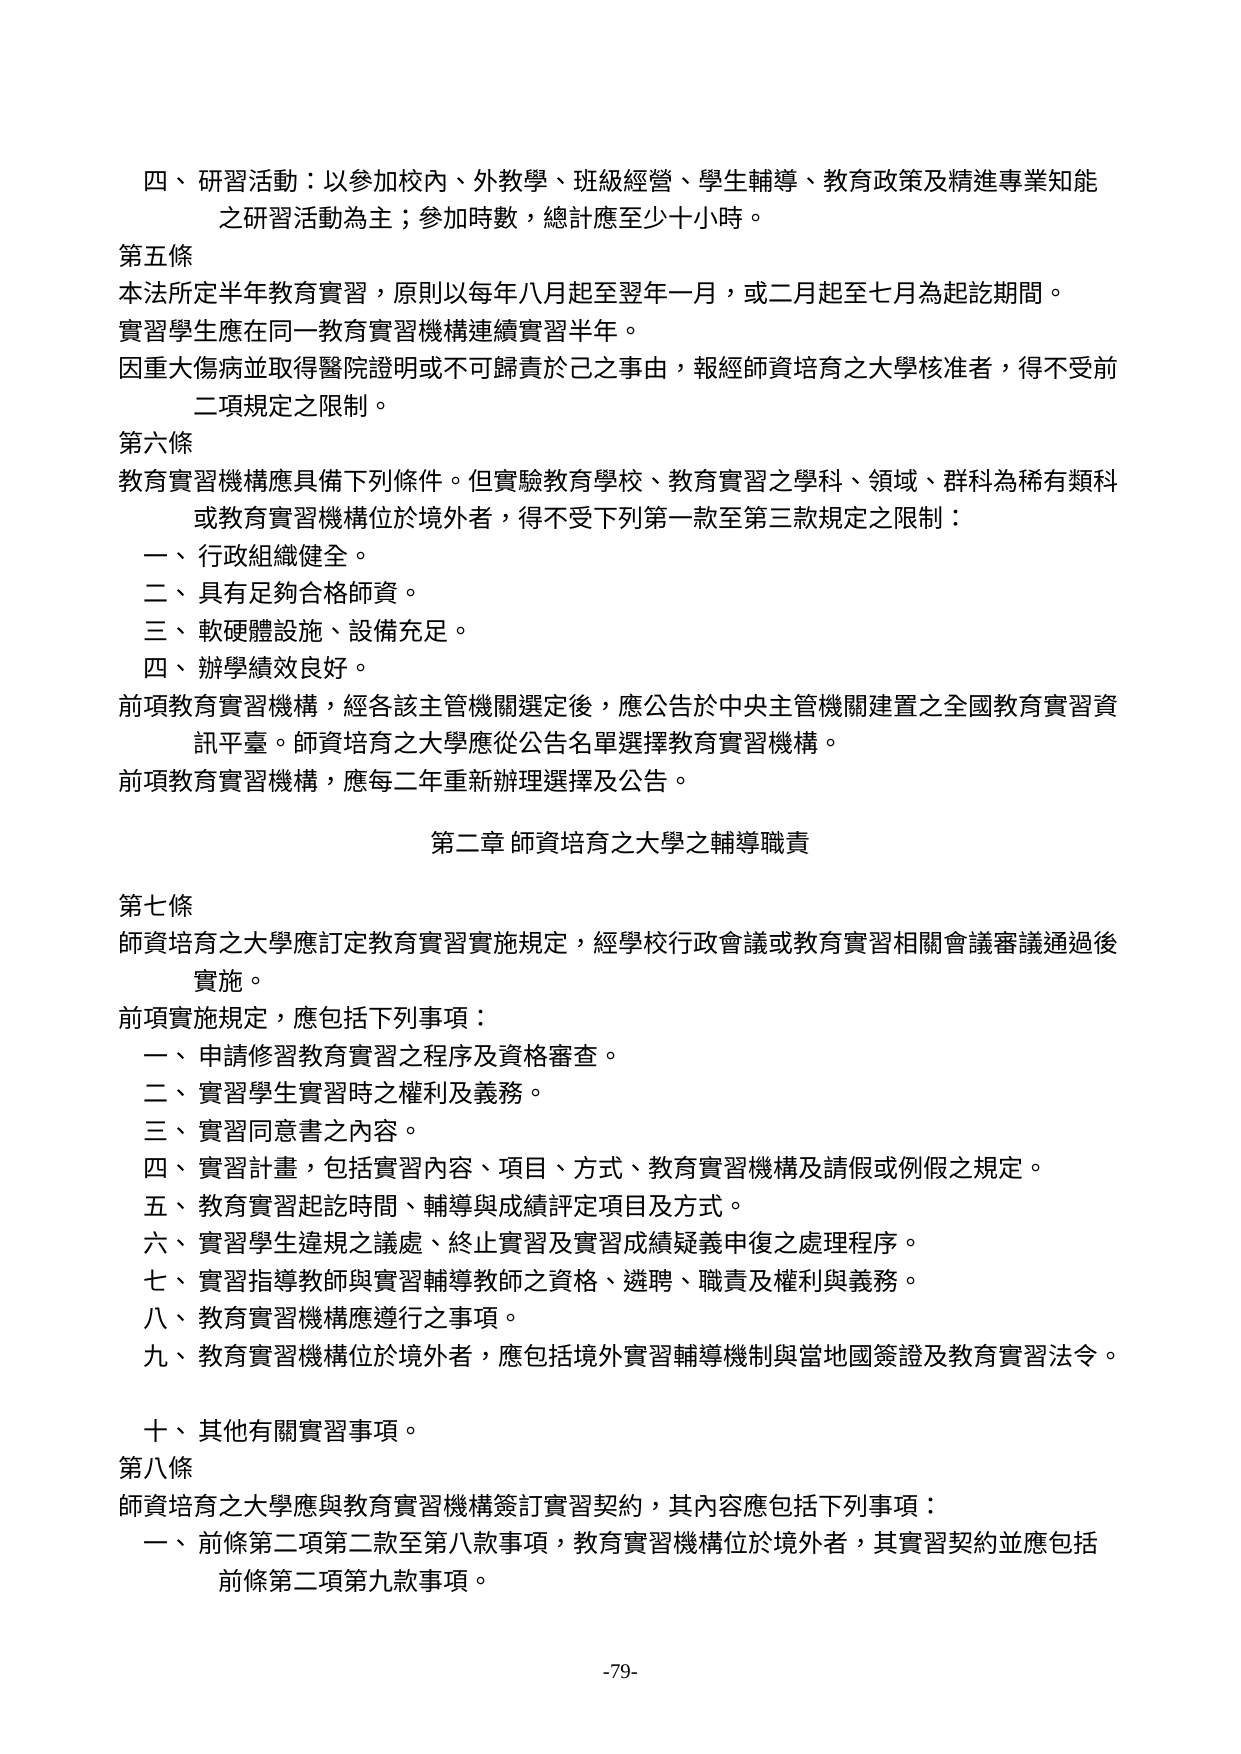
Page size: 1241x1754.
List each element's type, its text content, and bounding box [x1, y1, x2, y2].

text 四、 辦學績效良好。 [143, 648, 1122, 686]
text 第八條 [118, 1448, 1122, 1486]
text 前項實施規定，應包括下列事項： [118, 998, 1122, 1036]
text 一、 前條第二項第二款至第八款事項，教育實習機構位於境外者，其實習契約並應包括前條第二項第九款事項。 [143, 1523, 1122, 1598]
text 第六條 [118, 423, 1122, 461]
text 四、 實習計畫，包括實習內容、項目、方式、教育實習機構及請假或例假之規定。 [143, 1148, 1122, 1186]
text 八、 教育實習機構應遵行之事項。 [143, 1298, 1122, 1336]
text 一、 行政組織健全。 [143, 536, 1122, 573]
text 前項教育實習機構，經各該主管機關選定後，應公告於中央主管機關建置之全國教育實習資訊平臺。師資培育之大學應從公告名單選擇教育實習機構。 [118, 686, 1122, 761]
text 本法所定半年教育實習，原則以每年八月起至翌年一月，或二月起至七月為起訖期間。 [118, 273, 1122, 311]
text 二、 實習學生實習時之權利及義務。 [143, 1073, 1122, 1111]
text 三、 實習同意書之內容。 [143, 1111, 1122, 1148]
text 九、 教育實習機構位於境外者，應包括境外實習輔導機制與當地國簽證及教育實習法令。 [143, 1336, 1122, 1411]
text 一、 申請修習教育實習之程序及資格審查。 [143, 1036, 1122, 1073]
text 前項教育實習機構，應每二年重新辦理選擇及公告。 [118, 761, 1122, 798]
text 教育實習機構應具備下列條件。但實驗教育學校、教育實習之學科、領域、群科為稀有類科或教育實習機構位於境外者，得不受下列第一款至第三款規定之限制： [118, 461, 1122, 536]
text 因重大傷病並取得醫院證明或不可歸責於己之事由，報經師資培育之大學核准者，得不受前二項規定之限制。 [118, 348, 1122, 423]
text 第五條 [118, 236, 1122, 273]
text 十、 其他有關實習事項。 [143, 1411, 1122, 1448]
text 師資培育之大學應訂定教育實習實施規定，經學校行政會議或教育實習相關會議審議通過後實施。 [118, 923, 1122, 998]
text 五、 教育實習起訖時間、輔導與成績評定項目及方式。 [143, 1186, 1122, 1223]
text 三、 軟硬體設施、設備充足。 [143, 611, 1122, 648]
text 師資培育之大學應與教育實習機構簽訂實習契約，其內容應包括下列事項： [118, 1486, 1122, 1523]
text 二、 具有足夠合格師資。 [143, 573, 1122, 611]
text 七、 實習指導教師與實習輔導教師之資格、遴聘、職責及權利與義務。 [143, 1261, 1122, 1298]
text 實習學生應在同一教育實習機構連續實習半年。 [118, 311, 1122, 348]
text 四、 研習活動：以參加校內、外教學、班級經營、學生輔導、教育政策及精進專業知能之研習活動為主；參加時數，總計應至少十小時。 [143, 161, 1122, 236]
text 第七條 [118, 886, 1122, 923]
text 第二章 師資培育之大學之輔導職責 [118, 823, 1122, 861]
text 六、 實習學生違規之議處、終止實習及實習成績疑義申復之處理程序。 [143, 1223, 1122, 1261]
